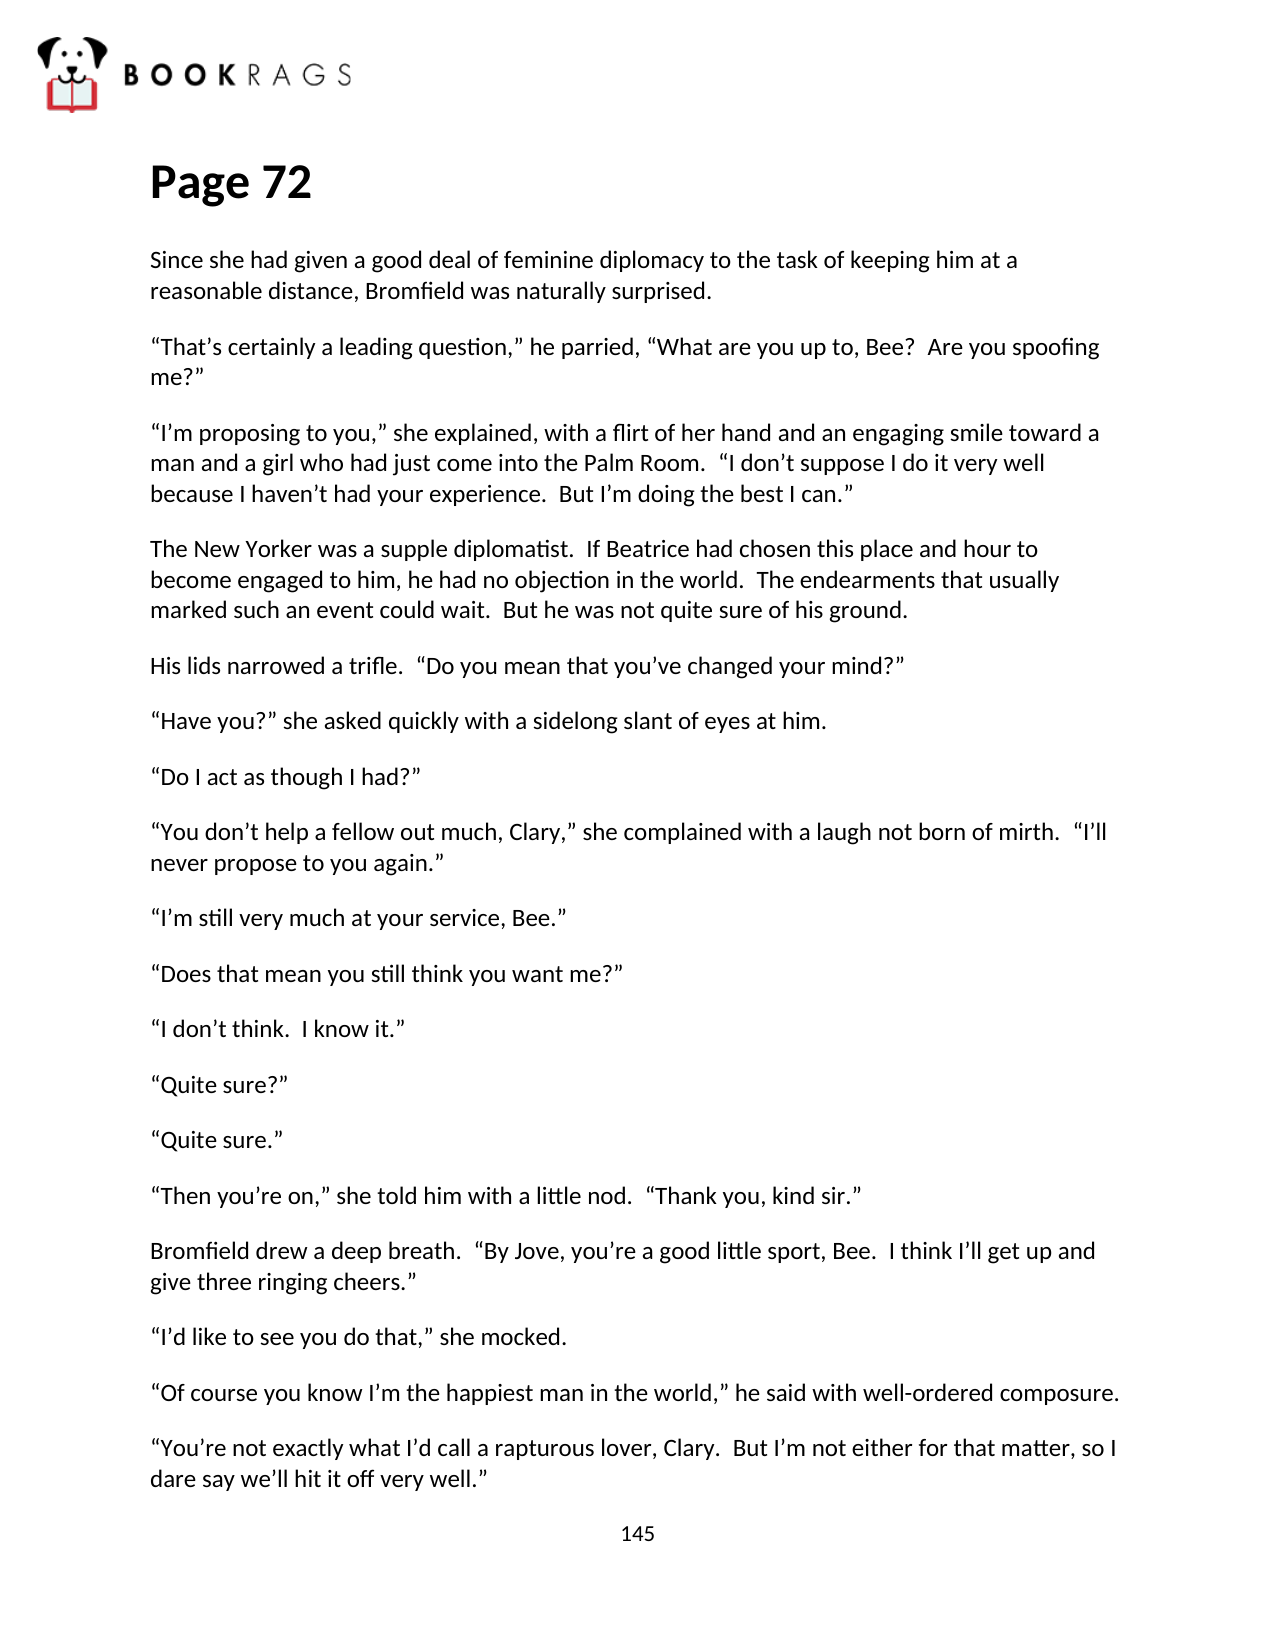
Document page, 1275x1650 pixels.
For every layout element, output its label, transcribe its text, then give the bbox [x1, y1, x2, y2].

text “Quite sure.” [150, 1124, 1125, 1155]
text “I don’t think. I know it.” [150, 1013, 1125, 1044]
text Bromfield drew a deep breath. “By Jove, you’re a good little sport, Bee. I think I’ll get up and give three ringing cheers.” [150, 1236, 1125, 1297]
text “I’m still very much at your service, Bee.” [150, 902, 1125, 933]
text “Quite sure?” [150, 1069, 1125, 1099]
text “Of course you know I’m the happiest man in the world,” he said with well-ordered composure. [150, 1377, 1125, 1408]
text Page 72 [150, 150, 1125, 211]
text Since she had given a good deal of feminine diplomacy to the task of keeping him at a reasonable distance, Bromfield was naturally surprised. [150, 244, 1125, 306]
text The New Yorker was a supple diplomatist. If Beatrice had chosen this place and hour to become engaged to him, he had no objection in the world. The endearments that usually marked such an event could wait. But he was not quite sure of his ground. [150, 533, 1125, 625]
text “You don’t help a fellow out much, Clary,” she complained with a laugh not born of mirth. “I’ll never propose to you again.” [150, 816, 1125, 877]
text “Does that mean you still think you want me?” [150, 958, 1125, 988]
text His lids narrowed a trifle. “Do you mean that you’ve changed your mind?” [150, 650, 1125, 680]
text “I’d like to see you do that,” she mocked. [150, 1322, 1125, 1352]
text “That’s certainly a leading question,” he parried, “What are you up to, Bee? Are you spoofing me?” [150, 331, 1125, 392]
text “Have you?” she asked quickly with a sidelong slant of eyes at him. [150, 705, 1125, 736]
text “You’re not exactly what I’d call a rapturous lover, Clary. But I’m not either for that matter, so I dare say we’ll hit it off very well.” [150, 1433, 1125, 1494]
text “Do I act as though I had?” [150, 761, 1125, 791]
text “I’m proposing to you,” she explained, with a flirt of her hand and an engaging smile toward a man and a girl who had just come into the Palm Room. “I don’t suppose I do it very well because I haven’t had your experience. But I’m doing the best I can.” [150, 417, 1125, 508]
text “Then you’re on,” she told him with a little nod. “Thank you, kind sir.” [150, 1180, 1125, 1211]
picture [37, 37, 351, 113]
